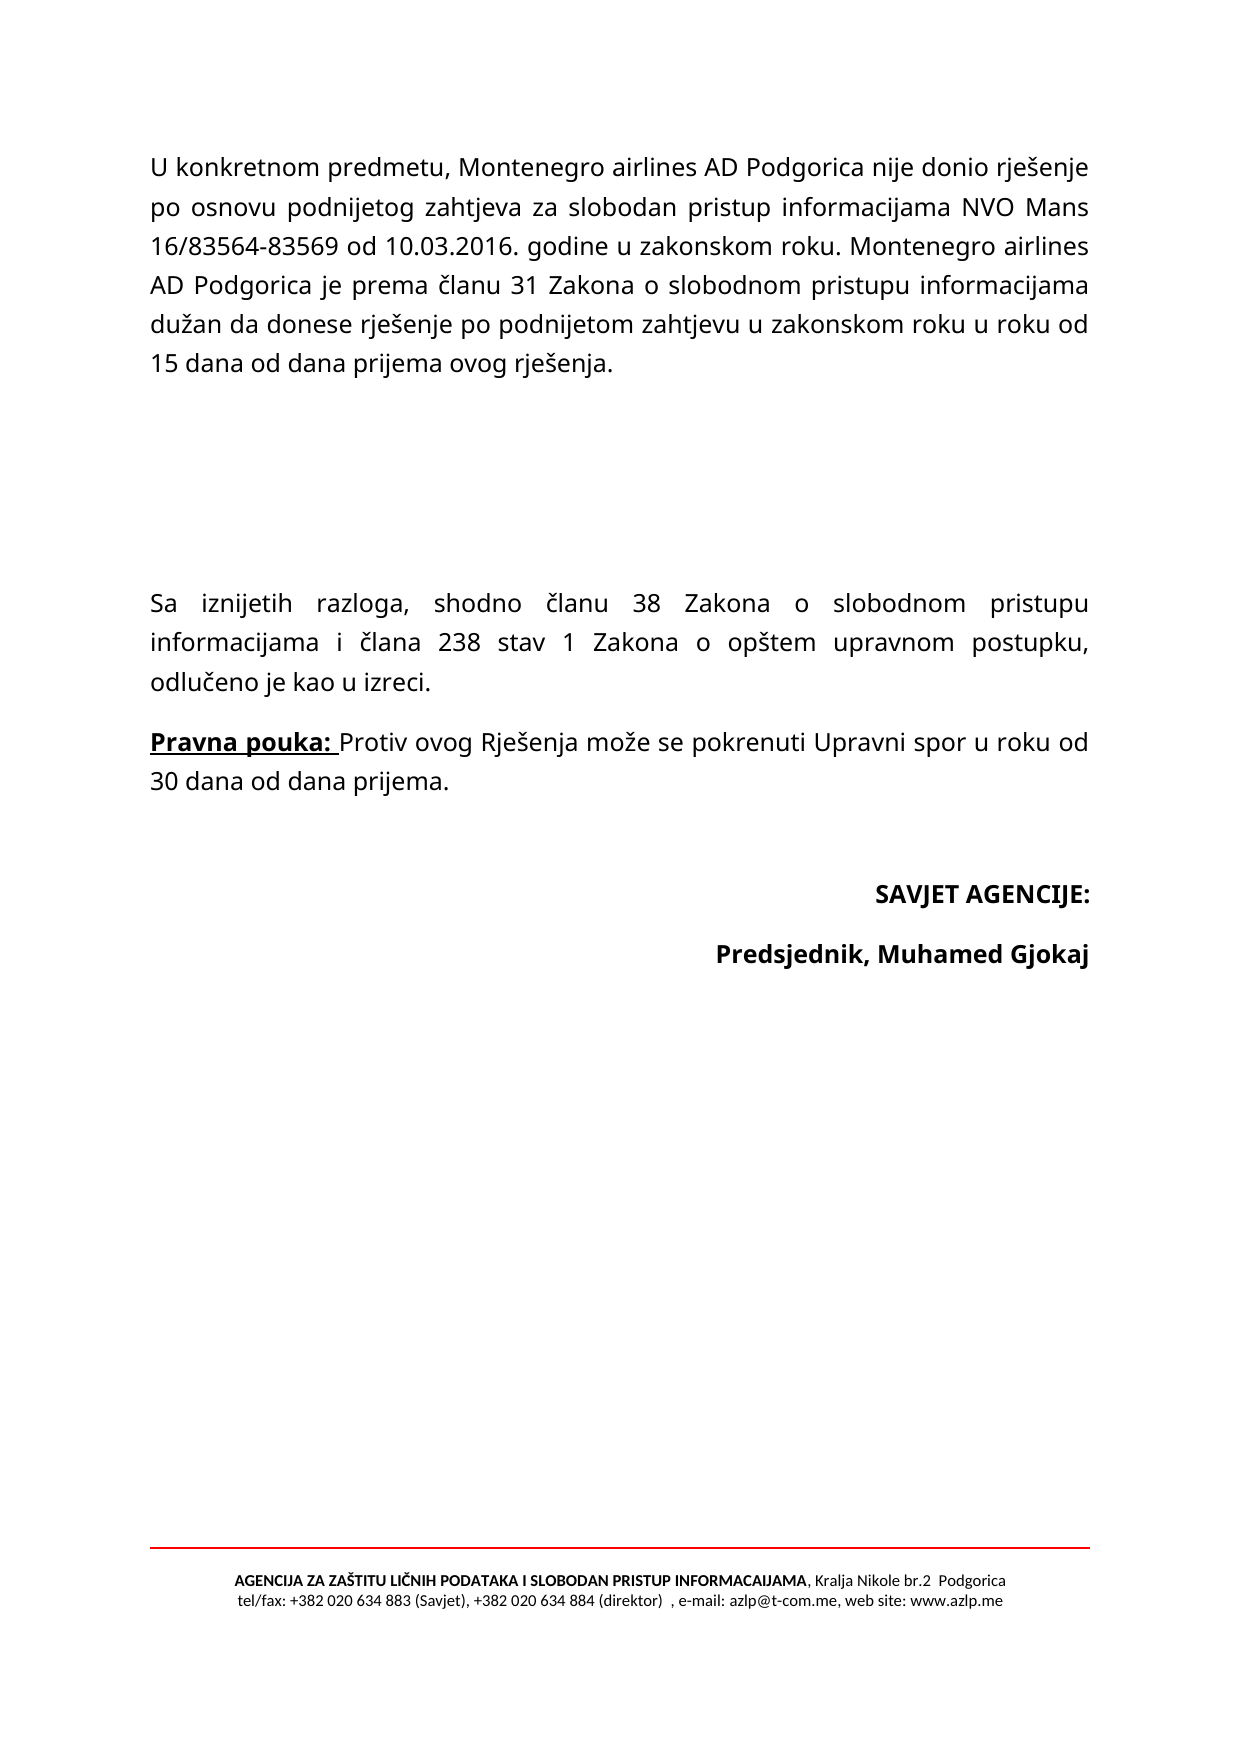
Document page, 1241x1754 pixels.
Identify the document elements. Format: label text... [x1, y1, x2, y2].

text SAVJET AGENCIJE: [150, 876, 1090, 910]
text U konkretnom predmetu, Montenegro airlines AD Podgorica nije donio rješenje po osnovu podnijetog zahtjeva za slobodan pristup informacijama NVO Mans 16/83564-83569 od 10.03.2016. godine u zakonskom roku. Montenegro airlines AD Podgorica je prema članu 31 Zakona o slobodnom pristupu informacijama dužan da donese rješenje po podnijetom zahtjevu u zakonskom roku u roku od 15 dana od dana prijema ovog rješenja. [150, 150, 1090, 380]
text Sa iznijetih razloga, shodno članu 38 Zakona o slobodnom pristupu informacijama i člana 238 stav 1 Zakona o opštem upravnom postupku, odlučeno je kao u izreci. [150, 586, 1090, 698]
text Predsjednik, Muhamed Gjokaj [150, 936, 1090, 970]
text Pravna pouka: Protiv ovog Rješenja može se pokrenuti Upravni spor u roku od 30 dana od dana prijema. [150, 724, 1090, 797]
